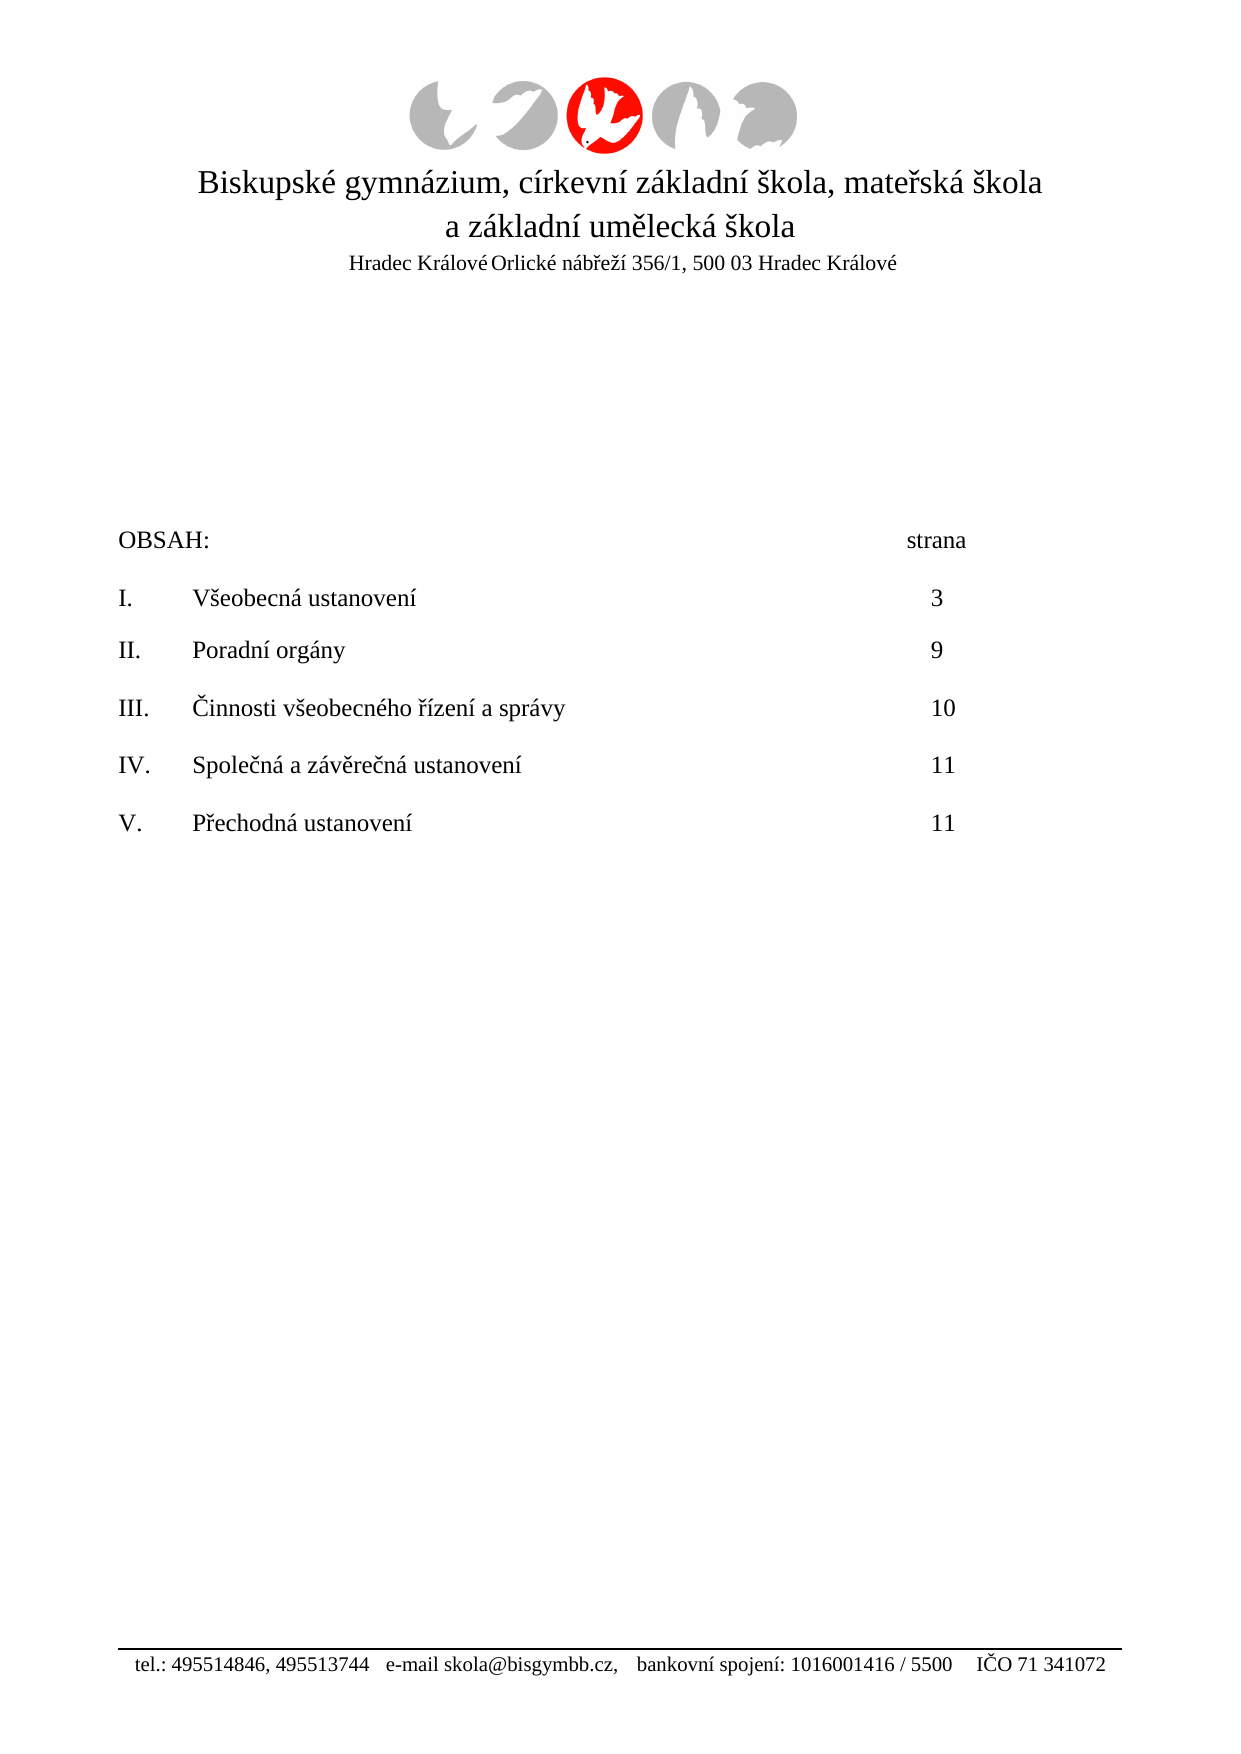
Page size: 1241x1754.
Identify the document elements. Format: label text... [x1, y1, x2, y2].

text OBSAH: strana [118, 525, 1122, 554]
text V. Přechodná ustanovení 11 [118, 808, 1122, 837]
text I. Všeobecná ustanovení 3 [118, 583, 1122, 612]
text II. Poradní orgány 9 [118, 635, 1122, 664]
text III. Činnosti všeobecného řízení a správy 10 [118, 693, 1122, 722]
text IV. Společná a závěrečná ustanovení 11 [118, 750, 1122, 779]
picture [394, 65, 808, 164]
